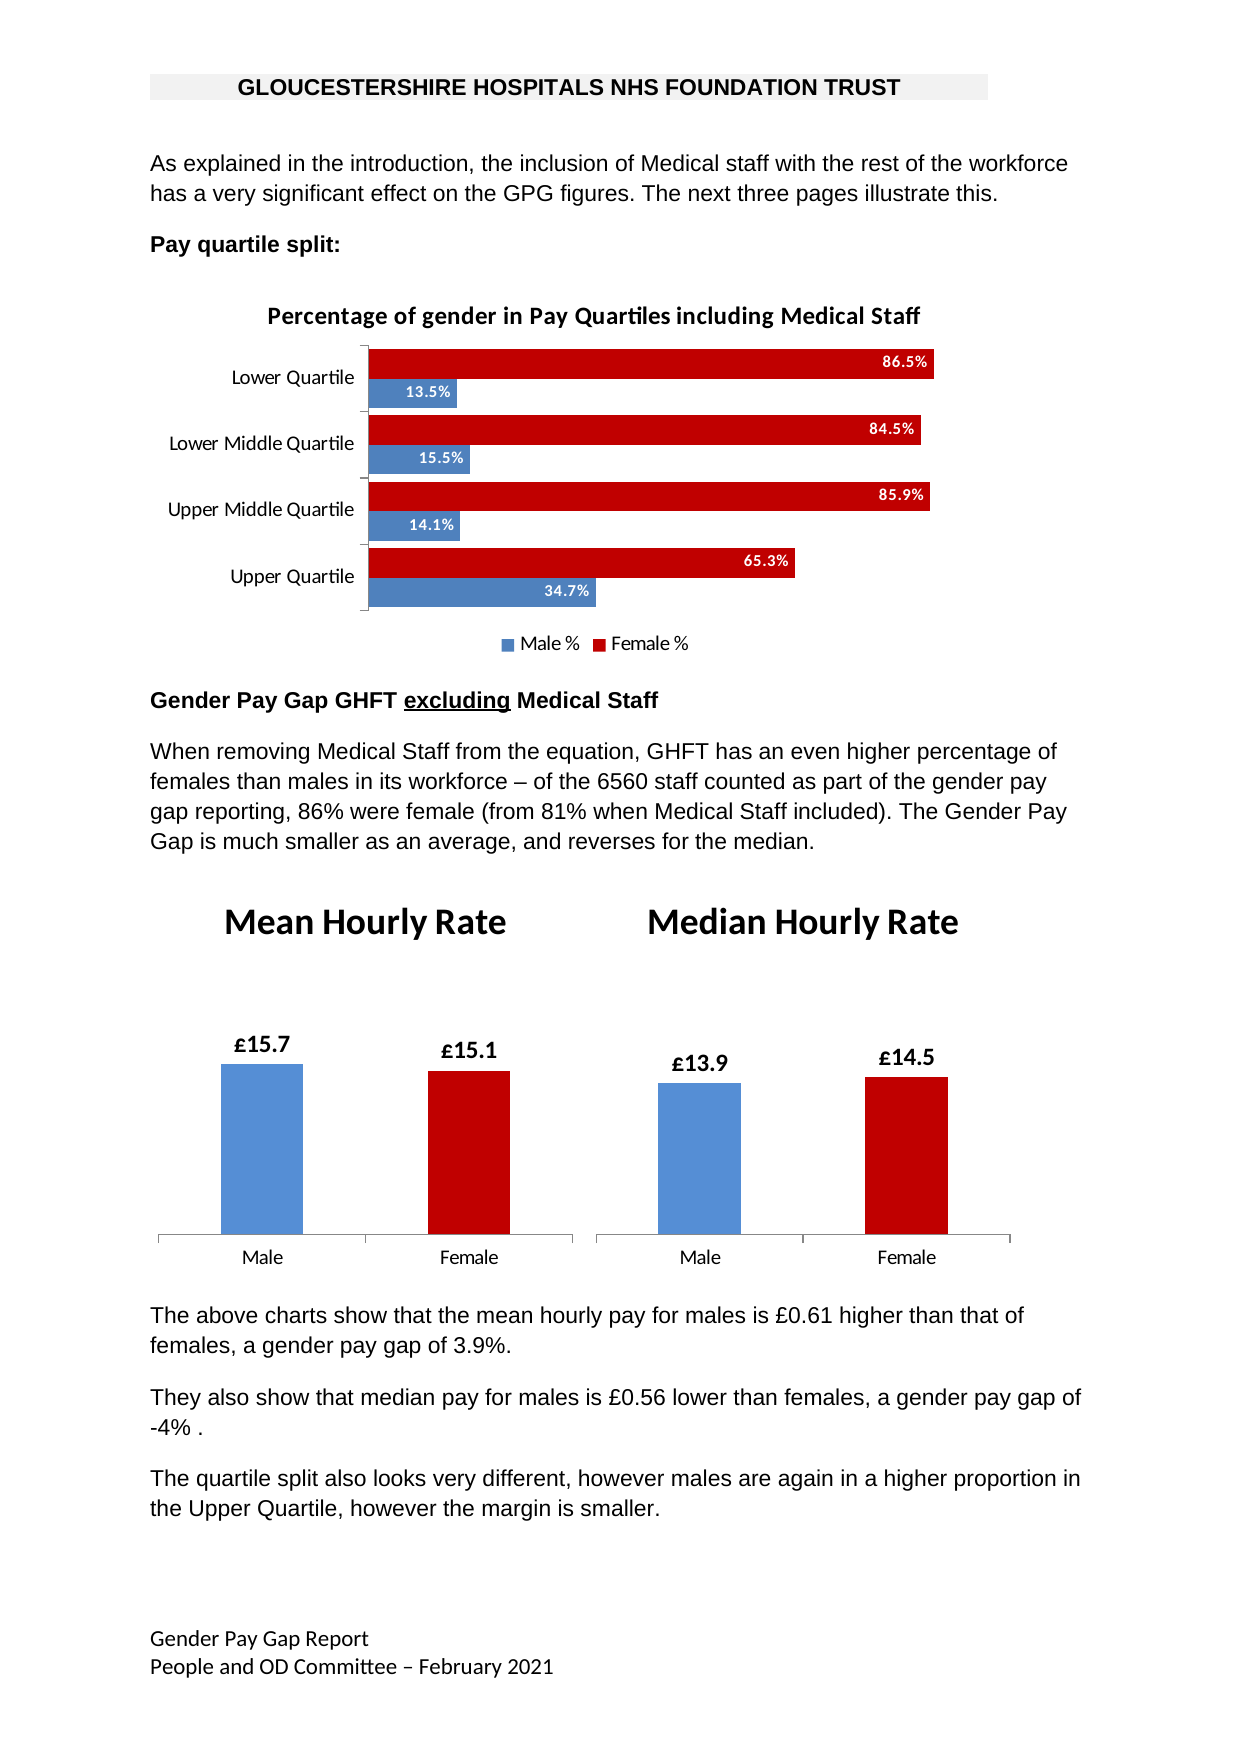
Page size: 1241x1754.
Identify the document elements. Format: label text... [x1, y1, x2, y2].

text As explained in the introduction, the inclusion of Medical staff with the rest of the workforce has a very significant effect on the GPG figures. The next three pages illustrate this. [150, 150, 1090, 207]
text Pay quartile split: [150, 231, 1090, 258]
text The quartile split also looks very different, however males are again in a higher proportion in the Upper Quartile, however the margin is smaller. [150, 1465, 1090, 1521]
text The above charts show that the mean hourly pay for males is £0.61 higher than that of females, a gender pay gap of 3.9%. [150, 1302, 1090, 1359]
text Gender Pay Gap GHFT excluding Medical Staff [150, 687, 1090, 713]
text When removing Medical Staff from the equation, GHFT has an even higher percentage of females than males in its workforce – of the 6560 staff counted as part of the gender pay gap reporting, 86% were female (from 81% when Medical Staff included). The Gender Pay Gap is much smaller as an average, and reverses for the median. [150, 738, 1090, 855]
text They also show that median pay for males is £0.56 lower than females, a gender pay gap of -4% . [150, 1383, 1090, 1440]
